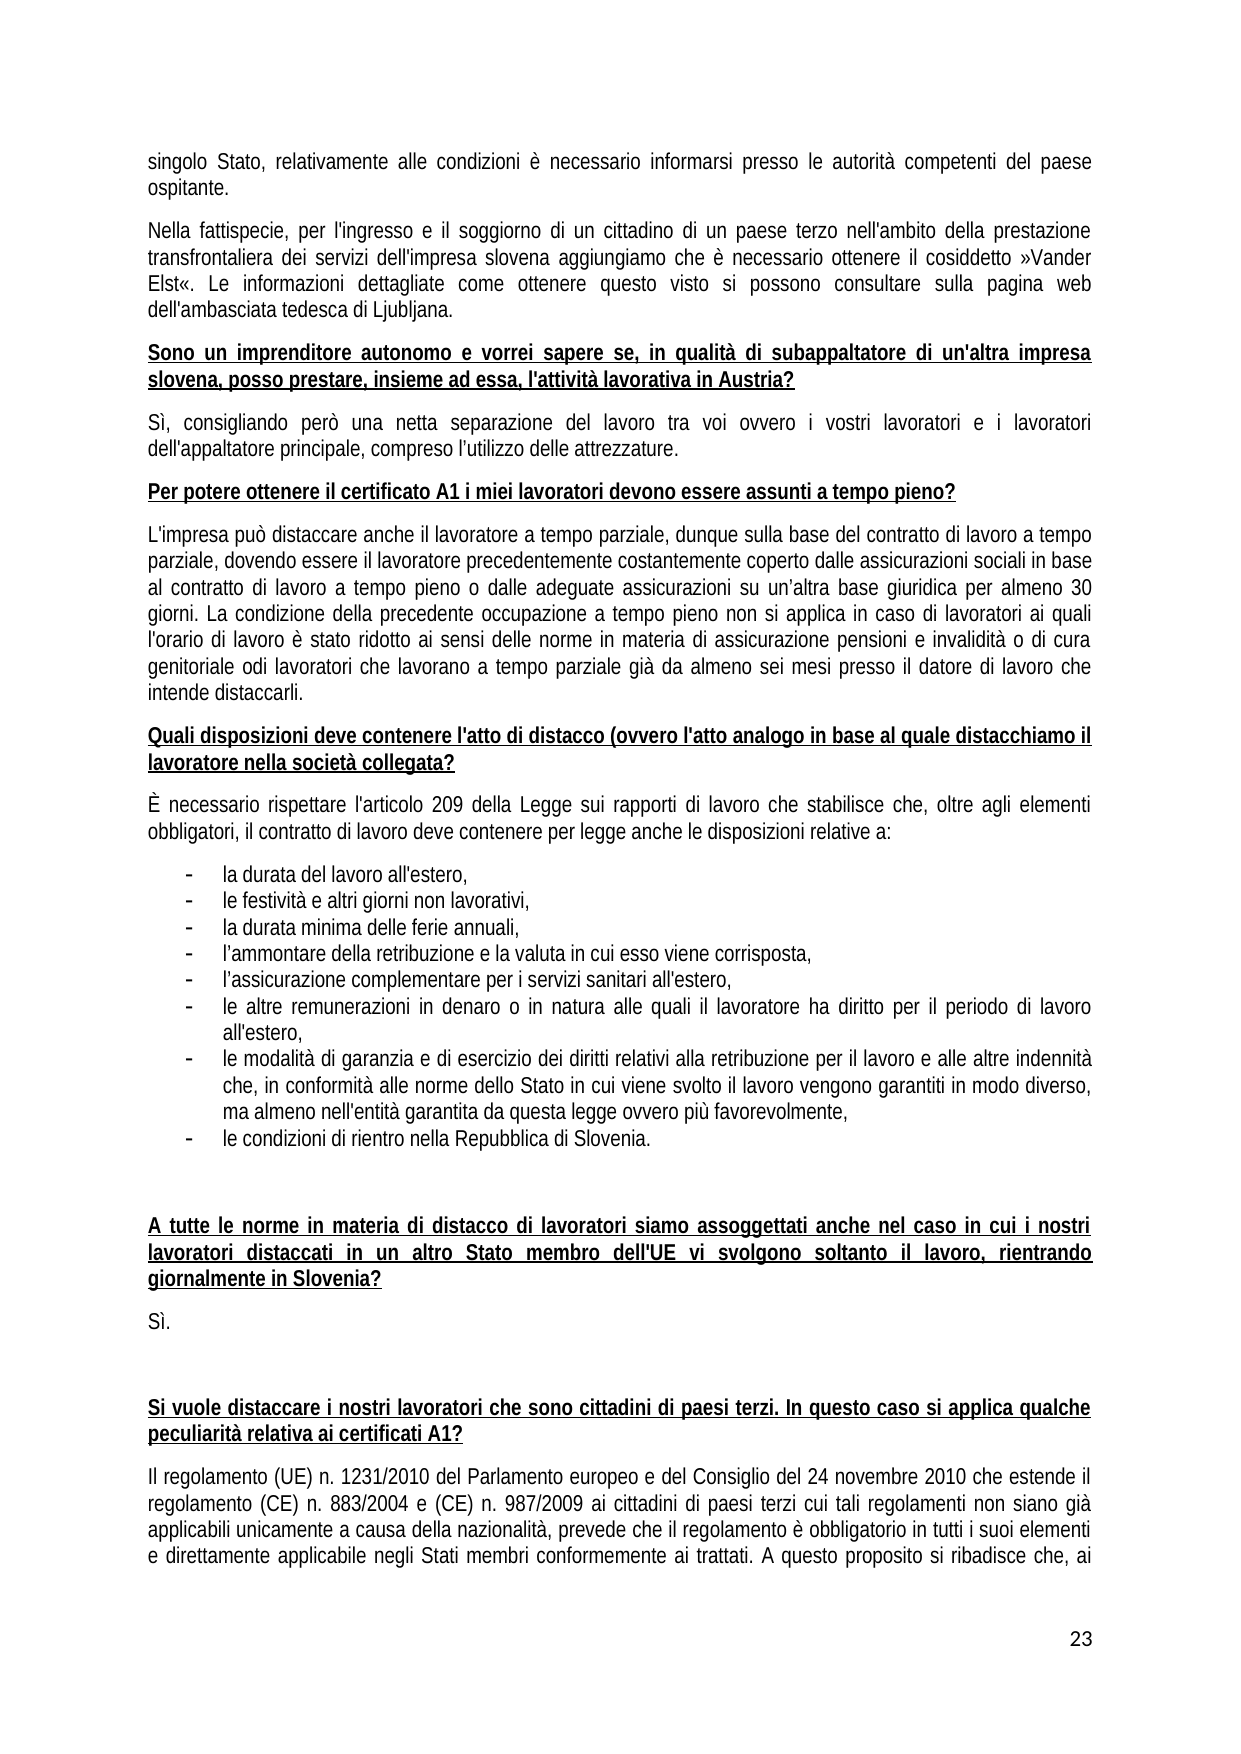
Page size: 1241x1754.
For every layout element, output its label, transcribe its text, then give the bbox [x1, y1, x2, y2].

list le altre remunerazioni in denaro o in natura alle quali il lavoratore ha diritto per il periodo di lavoro all'estero, [185, 993, 1092, 1045]
text A tutte le norme in materia di distacco di lavoratori siamo assoggettati anche nel caso in cui i nostri lavoratori distaccati in un altro Stato membro dell'UE vi svolgono soltanto il lavoro, rientrando giornalmente in Slovenia? [148, 1212, 1092, 1261]
list la durata minima delle ferie annuali, [185, 913, 1092, 940]
list l’ammontare della retribuzione e la valuta in cui esso viene corrisposta, [185, 940, 1092, 966]
text Sì, consigliando però una netta separazione del lavoro tra voi ovvero i vostri lavoratori e i lavoratori dell'appaltatore principale, compreso l’utilizzo delle attrezzature. [148, 408, 1092, 461]
list l’assicurazione complementare per i servizi sanitari all'estero, [185, 966, 1092, 993]
text Si vuole distaccare i nostri lavoratori che sono cittadini di paesi terzi. In questo caso si applica qualche peculiarità relativa ai certificati A1? [148, 1394, 1092, 1447]
text Quali disposizioni deve contenere l'atto di distacco (ovvero l'atto analogo in base al quale distacchiamo il lavoratore nella società collegata? [148, 746, 1092, 775]
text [148, 148, 1092, 200]
list le festività e altri giorni non lavorativi, [185, 887, 1092, 913]
text A tutte le norme in materia di distacco di lavoratori siamo assoggettati anche nel caso in cui i nostri lavoratori distaccati in un altro Stato membro dell'UE vi svolgono soltanto il lavoro, rientrando giornalmente in Slovenia? [148, 1263, 1092, 1291]
list le modalità di garanzia e di esercizio dei diritti relativi alla retribuzione per il lavoro e alle altre indennità che, in conformità alle norme dello Stato in cui viene svolto il lavoro vengono garantiti in modo diverso, ma almeno nell'entità garantita da questa legge ovvero più favorevolmente, [185, 1045, 1092, 1124]
text L'impresa può distaccare anche il lavoratore a tempo parziale, dunque sulla base del contratto di lavoro a tempo parziale, dovendo essere il lavoratore precedentemente costantemente coperto dalle assicurazioni sociali in base al contratto di lavoro a tempo pieno o dalle adeguate assicurazioni su un’altra base giuridica per almeno 30 giorni. La condizione della precedente occupazione a tempo pieno non si applica in caso di lavoratori ai quali l'orario di lavoro è stato ridotto ai sensi delle norme in materia di assicurazione pensioni e invalidità o di cura genitoriale odi lavoratori che lavorano a tempo parziale già da almeno sei mesi presso il datore di lavoro che intende distaccarli. [148, 521, 1092, 705]
text Sì. [148, 1308, 1092, 1334]
list la durata del lavoro all'estero, [185, 861, 1092, 887]
text Quali disposizioni deve contenere l'atto di distacco (ovvero l'atto analogo in base al quale distacchiamo il lavoratore nella società collegata? [148, 722, 1092, 745]
text Sono un imprenditore autonomo e vorrei sapere se, in qualità di subappaltatore di un'altra impresa slovena, posso prestare, insieme ad essa, l'attività lavorativa in Austria? [148, 363, 1092, 392]
text Sono un imprenditore autonomo e vorrei sapere se, in qualità di subappaltatore di un'altra impresa slovena, posso prestare, insieme ad essa, l'attività lavorativa in Austria? [148, 339, 1092, 362]
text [148, 1463, 1092, 1569]
text È necessario rispettare l'articolo 209 della Legge sui rapporti di lavoro che stabilisce che, oltre agli elementi obbligatori, il contratto di lavoro deve contenere per legge anche le disposizioni relative a: [148, 791, 1092, 844]
text Nella fattispecie, per l'ingresso e il soggiorno di un cittadino di un paese terzo nell'ambito della prestazione transfrontaliera dei servizi dell'impresa slovena aggiungiamo che è necessario ottenere il cosiddetto »Vander Elst«. Le informazioni dettagliate come ottenere questo visto si possono consultare sulla pagina web dell'ambasciata tedesca di Ljubljana. [148, 217, 1092, 322]
text Per potere ottenere il certificato A1 i miei lavoratori devono essere assunti a tempo pieno? [148, 478, 1092, 504]
list le condizioni di rientro nella Repubblica di Slovenia. [185, 1124, 1092, 1152]
